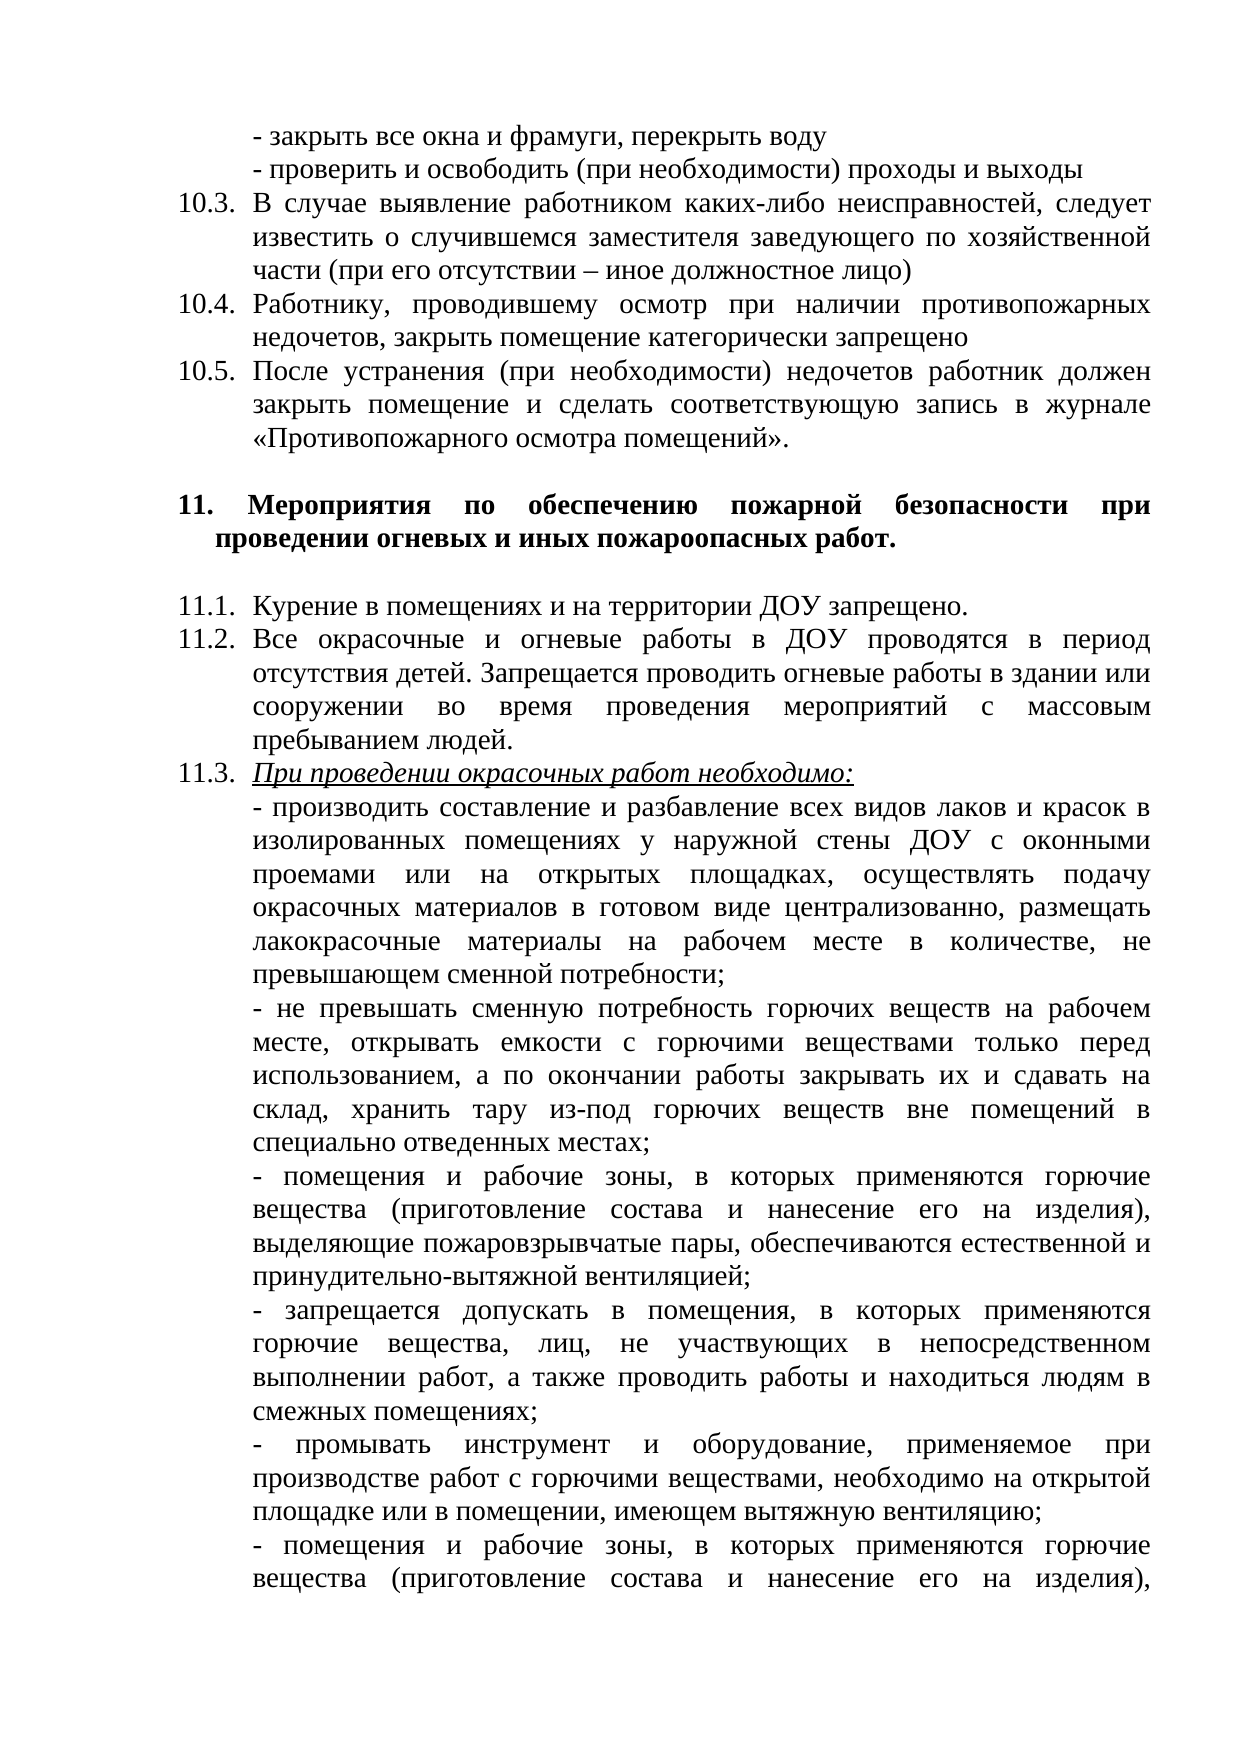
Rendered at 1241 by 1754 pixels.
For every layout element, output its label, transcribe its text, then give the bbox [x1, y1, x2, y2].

list - не превышать сменную потребность горючих веществ на рабочем месте, открывать емкости с горючими веществами только перед использованием, а по окончании работы закрывать их и сдавать на склад, хранить тару из-под горючих веществ вне помещений в специально отведенных местах; [252, 990, 1152, 1158]
list Курение в помещениях и на территории ДОУ запрещено. [177, 588, 1152, 621]
list - производить составление и разбавление всех видов лаков и красок в изолированных помещениях у наружной стены ДОУ с оконными проемами или на открытых площадках, осуществлять подачу окрасочных материалов в готовом виде централизованно, размещать лакокрасочные материалы на рабочем месте в количестве, не превышающем сменной потребности; [252, 789, 1152, 990]
list После устранения (при необходимости) недочетов работник должен закрыть помещение и сделать соответствующую запись в журнале «Противопожарного осмотра помещений». [177, 353, 1152, 453]
list - помещения и рабочие зоны, в которых применяются горючие вещества (приготовление состава и нанесение его на изделия), выделяющие пожаровзрывчатые пары, обеспечиваются естественной и принудительно-вытяжной вентиляцией; [252, 1158, 1152, 1292]
list Все окрасочные и огневые работы в ДОУ проводятся в период отсутствия детей. Запрещается проводить огневые работы в здании или сооружении во время проведения мероприятий с массовым пребыванием людей. [177, 621, 1152, 755]
list Работнику, проводившему осмотр при наличии противопожарных недочетов, закрыть помещение категорически запрещено [177, 286, 1152, 353]
list Мероприятия по обеспечению пожарной безопасности при проведении огневых и иных пожароопасных работ. [177, 487, 1152, 554]
list При проведении окрасочных работ необходимо: [177, 755, 1152, 789]
list - промывать инструмент и оборудование, применяемое при производстве работ с горючими веществами, необходимо на открытой площадке или в помещении, имеющем вытяжную вентиляцию; [252, 1426, 1152, 1527]
list - проверить и освободить (при необходимости) проходы и выходы [252, 152, 1152, 185]
list В случае выявление работником каких-либо неисправностей, следует известить о случившемся заместителя заведующего по хозяйственной части (при его отсутствии – иное должностное лицо) [177, 185, 1152, 286]
list - закрыть все окна и фрамуги, перекрыть воду [252, 118, 1152, 152]
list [252, 1527, 1152, 1594]
list - запрещается допускать в помещения, в которых применяются горючие вещества, лиц, не участвующих в непосредственном выполнении работ, а также проводить работы и находиться людям в смежных помещениях; [252, 1292, 1152, 1426]
